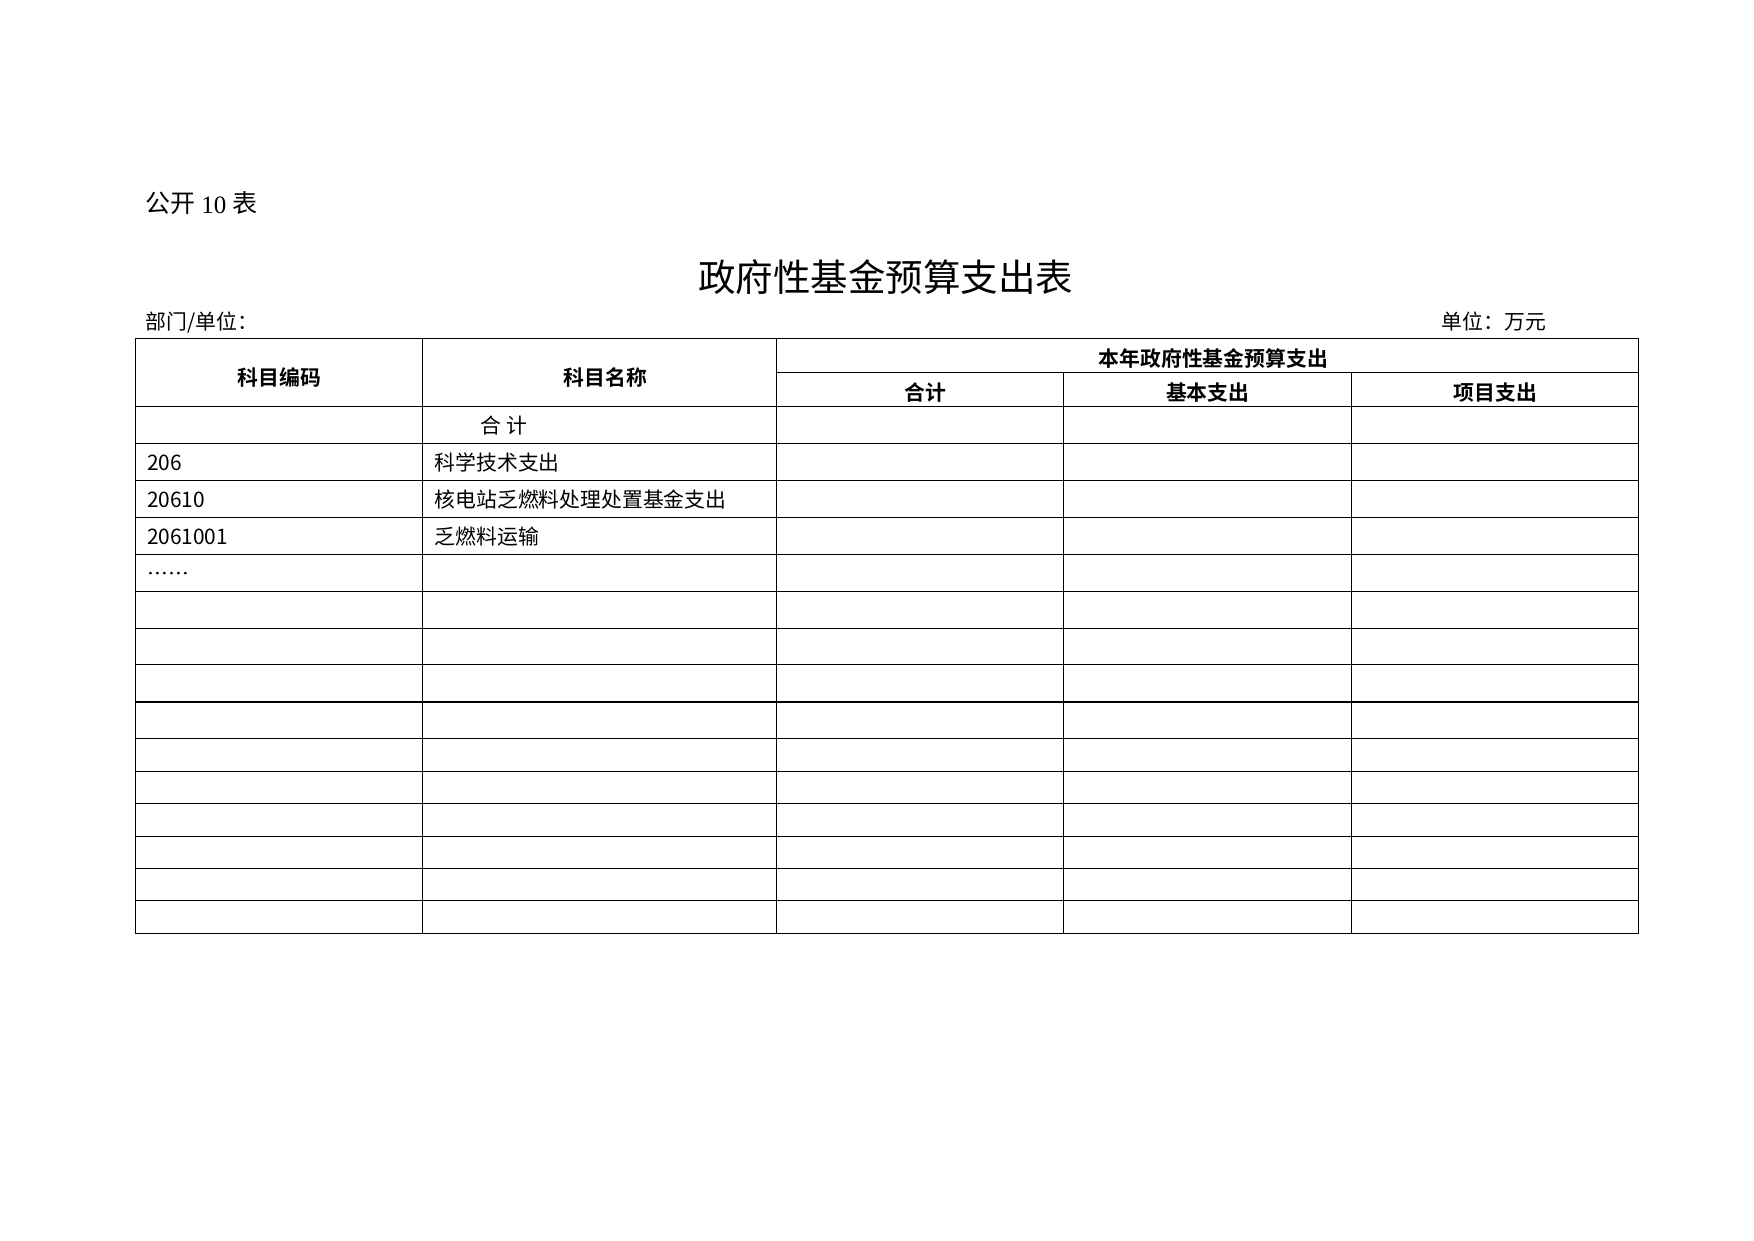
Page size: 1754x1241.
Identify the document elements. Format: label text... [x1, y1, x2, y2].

table_cell [1352, 444, 1638, 480]
table_cell [777, 518, 1063, 554]
table_cell [1352, 869, 1638, 900]
table_cell [777, 869, 1063, 900]
table_cell 2061001 [136, 518, 422, 554]
table_cell [1064, 518, 1351, 554]
table_cell [136, 407, 422, 443]
table_header 本年政府性基金预算支出 [777, 339, 1638, 372]
table_cell [136, 592, 422, 627]
table_cell [777, 555, 1063, 591]
table_cell [1064, 804, 1351, 836]
table_cell [1064, 407, 1351, 443]
table_cell [423, 901, 776, 933]
table_cell [1352, 407, 1638, 443]
table_cell [777, 739, 1063, 771]
table_cell [423, 869, 776, 900]
table_cell [777, 703, 1063, 738]
table_cell [423, 629, 776, 664]
table_cell [777, 665, 1063, 701]
table_cell 合计 [777, 373, 1063, 406]
table_cell [1064, 665, 1351, 701]
table_cell [423, 555, 776, 591]
table_cell [1064, 772, 1351, 803]
table_cell 20610 [136, 481, 422, 517]
table_cell …… [136, 555, 422, 591]
table_cell [423, 703, 776, 738]
table_cell [1352, 837, 1638, 868]
table_cell [136, 772, 422, 803]
table_cell [777, 444, 1063, 480]
table_cell [423, 804, 776, 836]
table_cell [1352, 518, 1638, 554]
table_cell [777, 592, 1063, 627]
table_cell 项目支出 [1352, 373, 1638, 406]
subtitle 政府性基金预算支出表 [698, 248, 1685, 302]
table_cell [1064, 703, 1351, 738]
table_cell [1064, 555, 1351, 591]
table_cell [777, 804, 1063, 836]
table_cell [423, 837, 776, 868]
table_cell [423, 592, 776, 627]
table_cell [136, 901, 422, 933]
table_cell [1064, 629, 1351, 664]
table_cell [1352, 592, 1638, 627]
table_cell 乏燃料运输 [423, 518, 776, 554]
table_cell [777, 837, 1063, 868]
table_cell [1064, 901, 1351, 933]
table_cell 核电站乏燃料处理处置基金支出 [423, 481, 776, 517]
table_cell [1352, 665, 1638, 701]
table_cell [1352, 772, 1638, 803]
table_cell [1352, 481, 1638, 517]
table_cell [1064, 444, 1351, 480]
table_cell [136, 837, 422, 868]
table_cell [1064, 481, 1351, 517]
table_cell [777, 407, 1063, 443]
table_cell [136, 739, 422, 771]
table_cell [777, 629, 1063, 664]
table_cell [1352, 739, 1638, 771]
table_cell [136, 703, 422, 738]
table_cell [136, 629, 422, 664]
table_cell 合 计 [423, 407, 776, 443]
table_cell [1352, 629, 1638, 664]
text 公开 10 表 [145, 184, 448, 221]
text 部门/单位： 单位：万元 [145, 305, 1685, 335]
table_cell [777, 901, 1063, 933]
table_cell [1064, 592, 1351, 627]
table_cell 基本支出 [1064, 373, 1351, 406]
table_cell 科学技术支出 [423, 444, 776, 480]
table_cell [1352, 901, 1638, 933]
table_cell 206 [136, 444, 422, 480]
table_cell [423, 772, 776, 803]
table_cell [423, 665, 776, 701]
table_cell [136, 804, 422, 836]
table_header 科目编码 [136, 339, 422, 406]
table_cell [1064, 739, 1351, 771]
table_cell [136, 869, 422, 900]
table_cell [1352, 703, 1638, 738]
table_cell [136, 665, 422, 701]
table_cell [423, 739, 776, 771]
table_cell [777, 481, 1063, 517]
table_cell [777, 772, 1063, 803]
table_header 科目名称 [423, 339, 776, 406]
table_cell [1352, 804, 1638, 836]
table_cell [1064, 869, 1351, 900]
table_cell [1064, 837, 1351, 868]
table_cell [1352, 555, 1638, 591]
